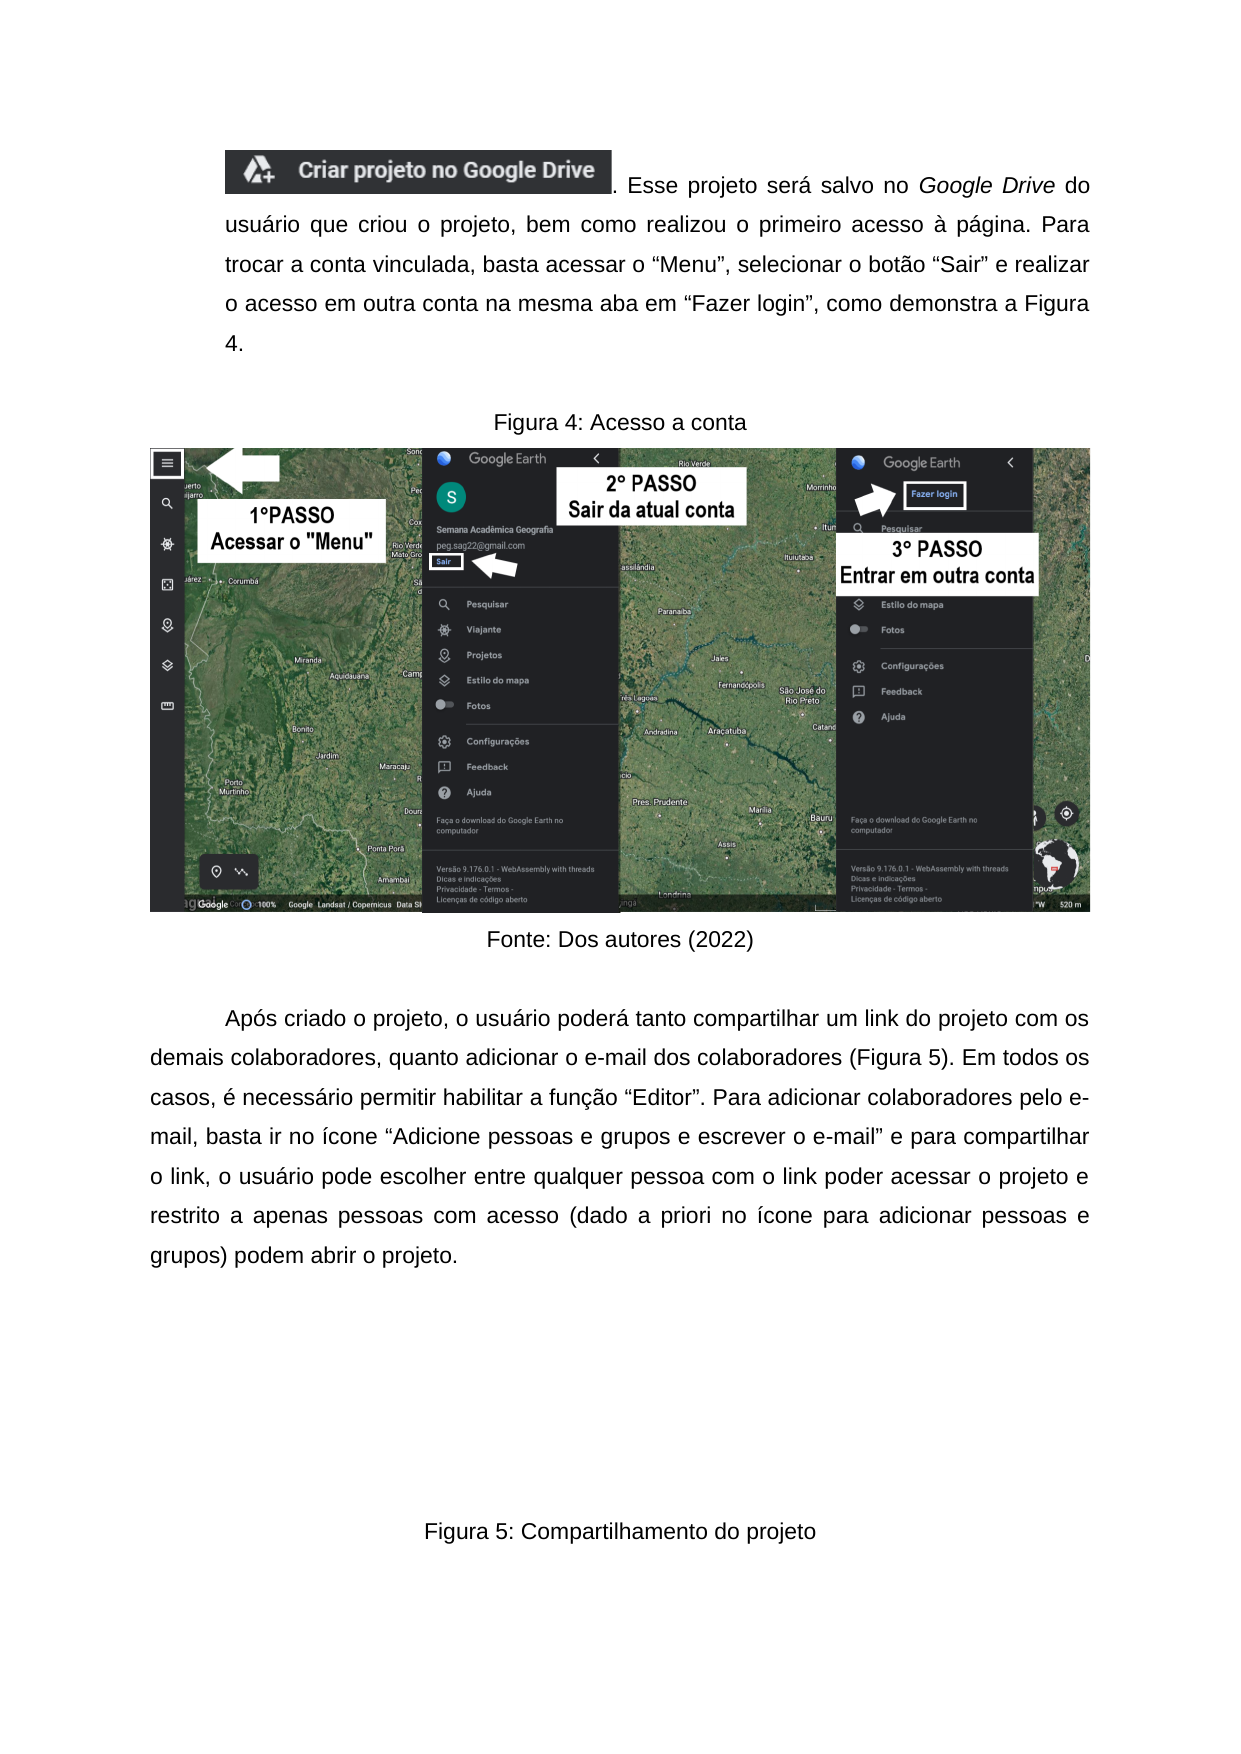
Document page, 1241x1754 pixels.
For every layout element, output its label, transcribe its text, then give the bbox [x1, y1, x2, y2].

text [225, 150, 1090, 356]
picture [150, 448, 1091, 913]
text Figura 4: Acesso a conta [150, 408, 1090, 435]
text Figura 5: Compartilhamento do projeto [150, 1518, 1090, 1544]
text Após criado o projeto, o usuário poderá tanto compartilhar um link do projeto com os demais colaboradores, quanto adicionar o e-mail dos colaboradores (Figura 5). Em todos os casos, é necessário permitir habilitar a função “Editor”. Para adicionar colaboradores pelo e-mail, basta ir no ícone “Adicione pessoas e grupos e escrever o e-mail” e para compartilhar o link, o usuário pode escolher entre qualquer pessoa com o link poder acessar o projeto e restrito a apenas pessoas com acesso (dado a priori no ícone para adicionar pessoas e grupos) podem abrir o projeto. [150, 1005, 1090, 1268]
picture [225, 150, 612, 194]
text Fonte: Dos autores (2022) [150, 926, 1090, 952]
